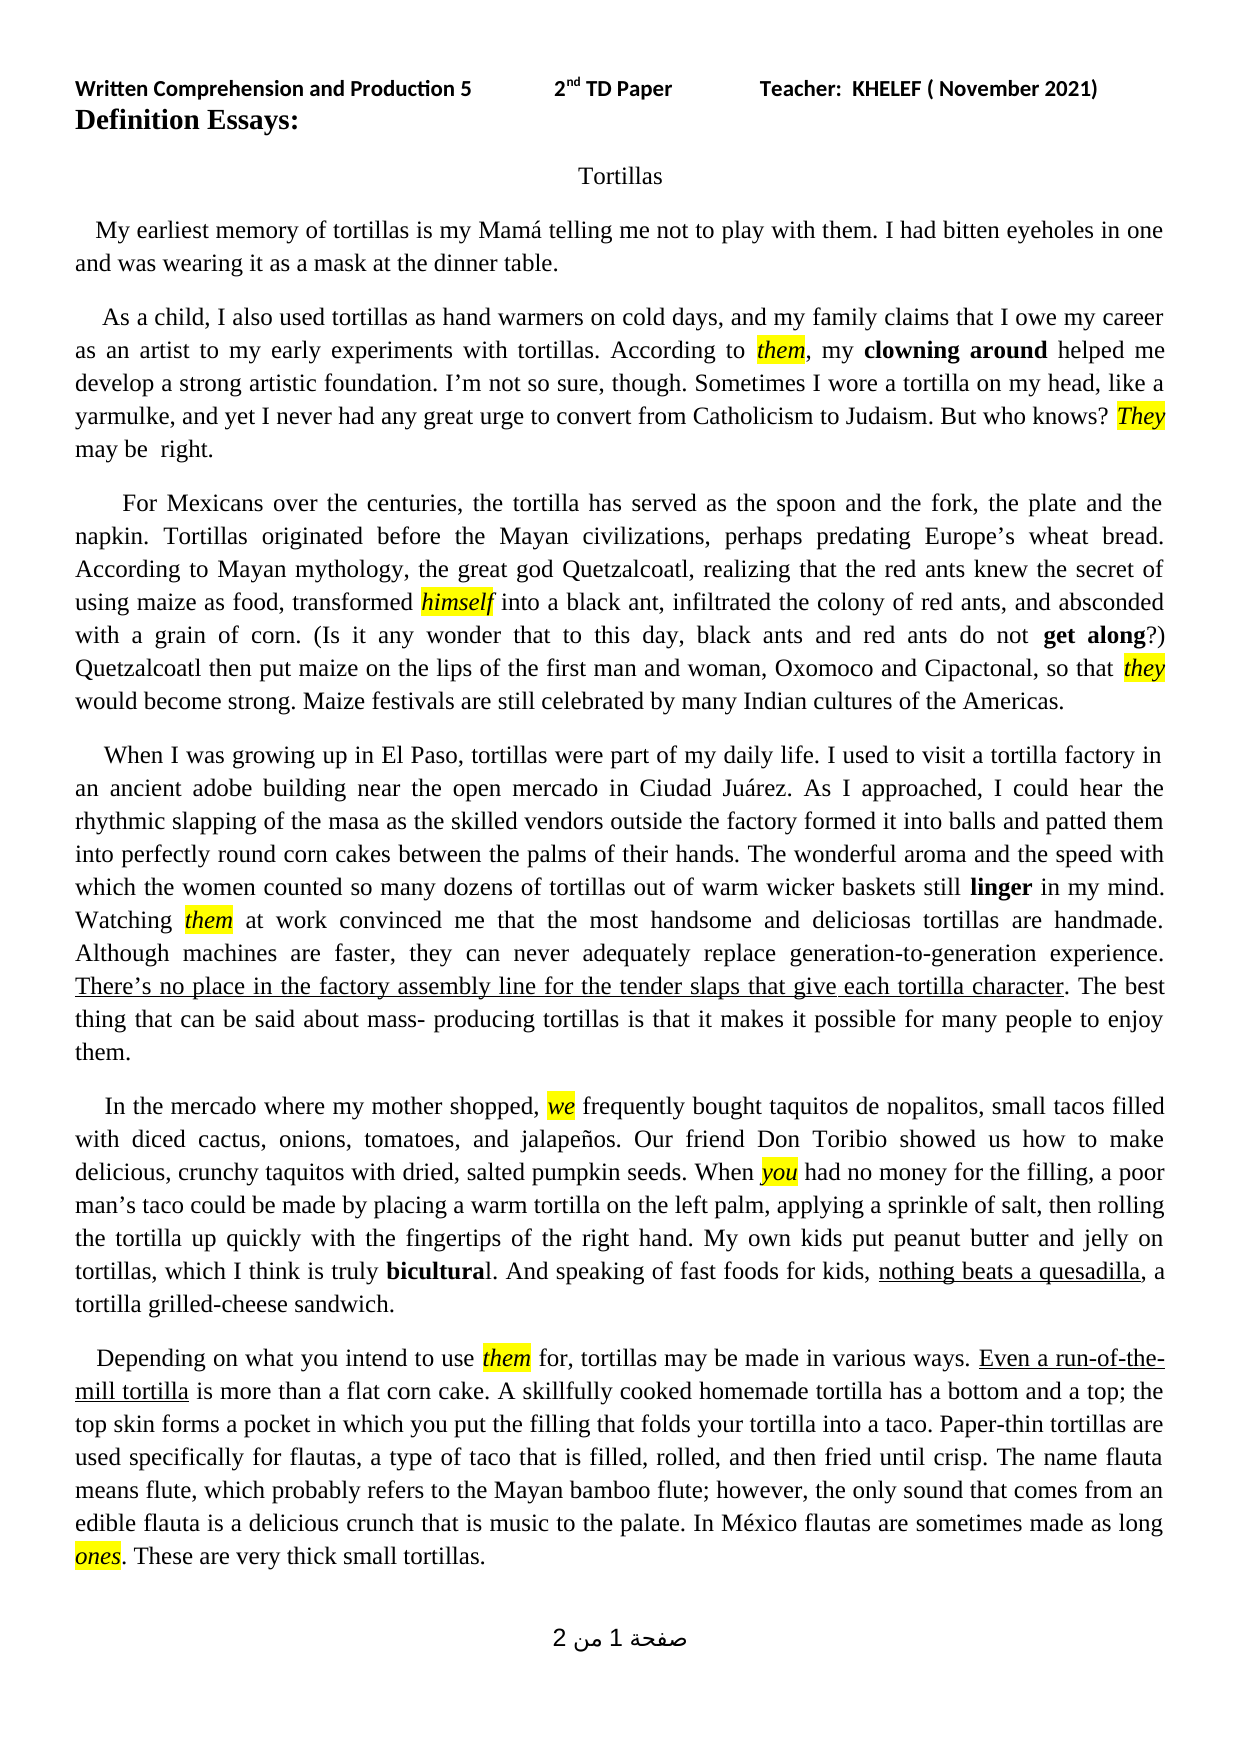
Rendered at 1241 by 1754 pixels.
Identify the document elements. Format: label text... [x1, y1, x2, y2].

text Definition Essays: [75, 102, 1165, 135]
text As a child, I also used tortillas as hand warmers on cold days, and my family claims that I owe my career as an artist to my early experiments with tortillas. According to them, my clowning around helped me develop a strong artistic foundation. I’m not so sure, though. Sometimes I wore a tortilla on my head, like a yarmulke, and yet I never had any great urge to convert from Catholicism to Judaism. But who knows? They may be right. [75, 302, 1165, 463]
text For Mexicans over the centuries, the tortilla has served as the spoon and the fork, the plate and the napkin. Tortillas originated before the Mayan civilizations, perhaps predating Europe’s wheat bread. According to Mayan mythology, the great god Quetzalcoatl, realizing that the red ants knew the secret of using maize as food, transformed himself into a black ant, infiltrated the colony of red ants, and absconded with a grain of corn. (Is it any wonder that to this day, black ants and red ants do not get along?) Quetzalcoatl then put maize on the lips of the first man and woman, Oxomoco and Cipactonal, so that they would become strong. Maize festivals are still celebrated by many Indian cultures of the Americas. [75, 488, 1165, 715]
text My earliest memory of tortillas is my Mamá telling me not to play with them. I had bitten eyeholes in one and was wearing it as a mask at the dinner table. [75, 215, 1165, 277]
text When I was growing up in El Paso, tortillas were part of my daily life. I used to visit a tortilla factory in an ancient adobe building near the open mercado in Ciudad Juárez. As I approached, I could hear the rhythmic slapping of the masa as the skilled vendors outside the factory formed it into balls and patted them into perfectly round corn cakes between the palms of their hands. The wonderful aroma and the speed with which the women counted so many dozens of tortillas out of warm wicker baskets still linger in my mind. Watching them at work convinced me that the most handsome and deliciosas tortillas are handmade. Although machines are faster, they can never adequately replace generation-to-generation experience. There’s no place in the factory assembly line for the tender slaps that give each tortilla character. The best thing that can be said about mass- producing tortillas is that it makes it possible for many people to enjoy them. [75, 740, 1165, 1066]
text Depending on what you intend to use them for, tortillas may be made in various ways. Even a run-of-the-mill tortilla is more than a flat corn cake. A skillfully cooked homemade tortilla has a bottom and a top; the top skin forms a pocket in which you put the filling that folds your tortilla into a taco. Paper-thin tortillas are used specifically for flautas, a type of taco that is filled, rolled, and then fried until crisp. The name flauta means flute, which probably refers to the Mayan bamboo flute; however, the only sound that comes from an edible flauta is a delicious crunch that is music to the palate. In México flautas are sometimes made as long ones. These are very thick small tortillas. [75, 1343, 1165, 1570]
text Tortillas [75, 161, 1165, 190]
text In the mercado where my mother shopped, we frequently bought taquitos de nopalitos, small tacos filled with diced cactus, onions, tomatoes, and jalapeños. Our friend Don Toribio showed us how to make delicious, crunchy taquitos with dried, salted pumpkin seeds. When you had no money for the filling, a poor man’s taco could be made by placing a warm tortilla on the left palm, applying a sprinkle of salt, then rolling the tortilla up quickly with the fingertips of the right hand. My own kids put peanut butter and jelly on tortillas, which I think is truly bicultural. And speaking of fast foods for kids, nothing beats a quesadilla, a tortilla grilled-cheese sandwich. [75, 1091, 1165, 1318]
